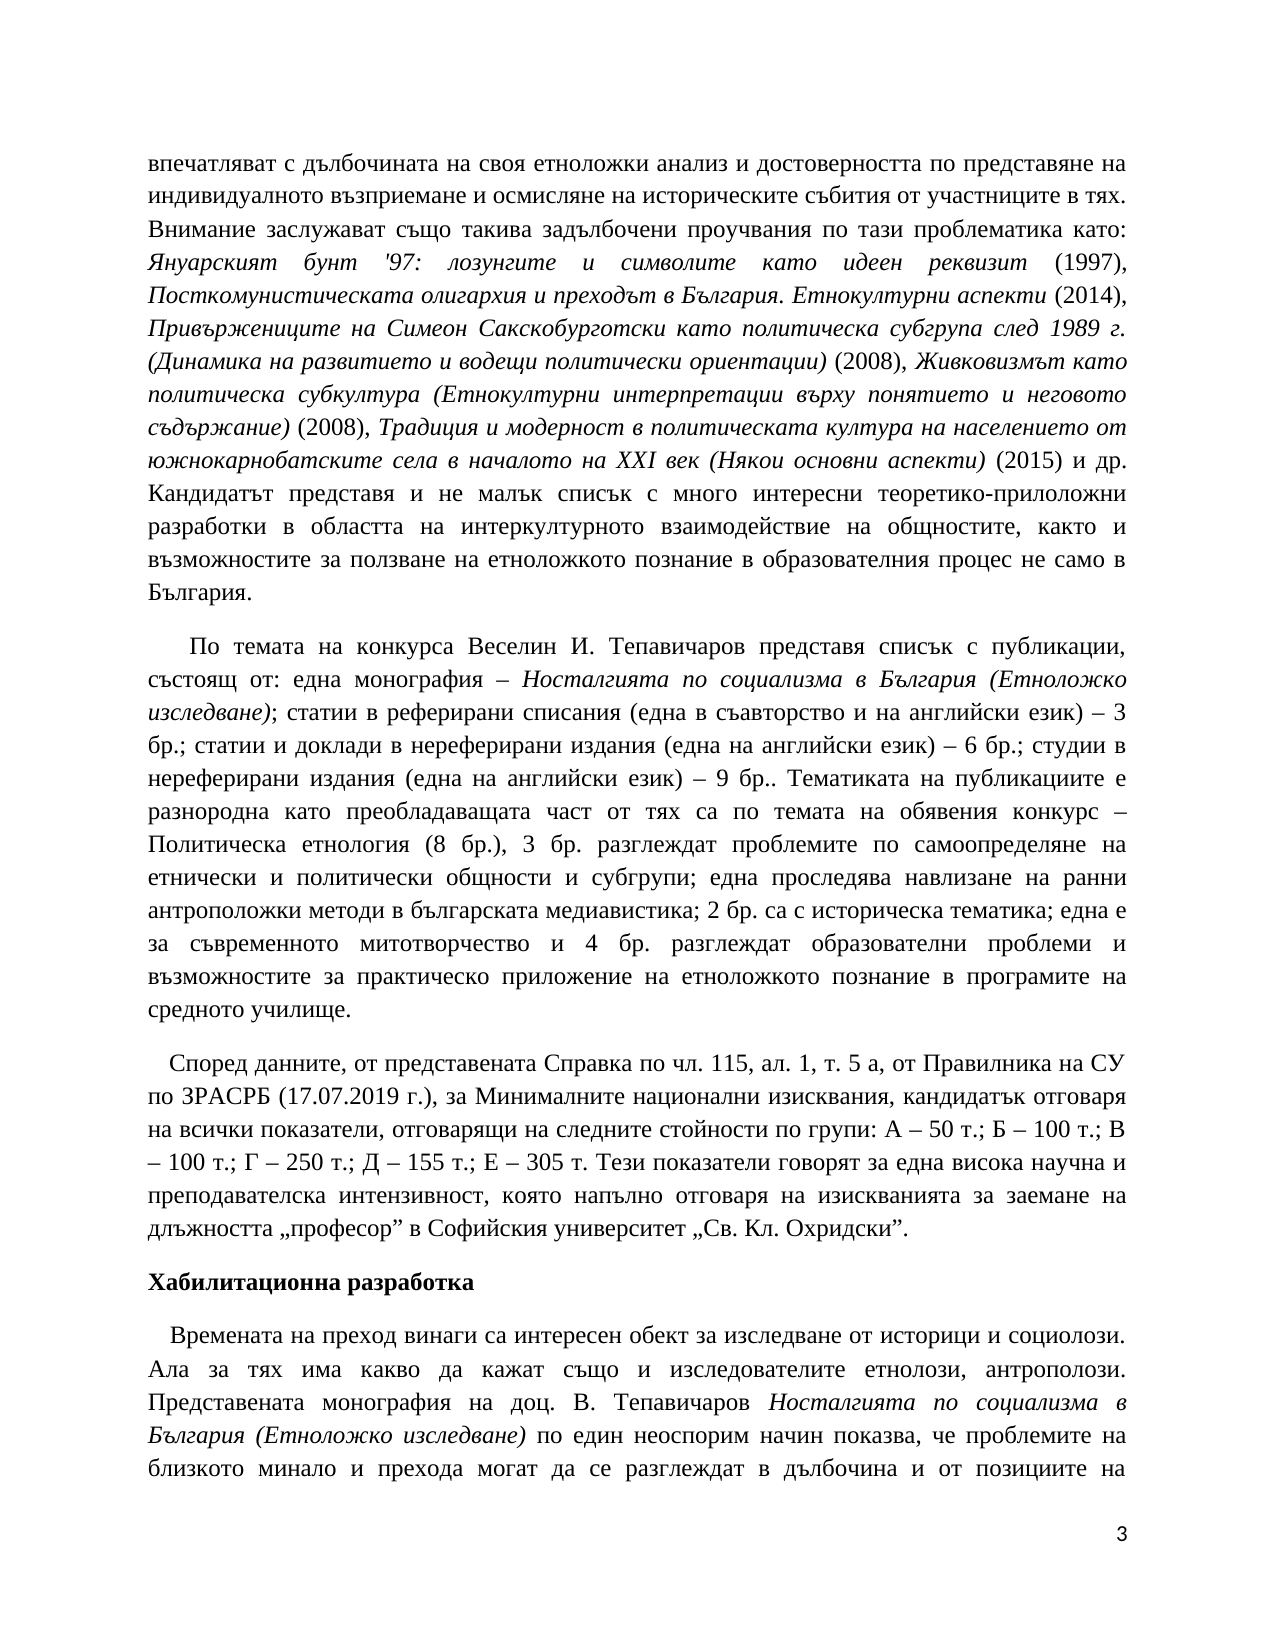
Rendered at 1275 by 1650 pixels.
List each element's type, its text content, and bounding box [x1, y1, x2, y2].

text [148, 1321, 1127, 1481]
text Според данните, от представената Справка по чл. 115, ал. 1, т. 5 а, от Правилника на СУ по ЗРАСРБ (17.07.2019 г.), за Минималните национални изисквания, кандидатък отговаря на всички показатели, отговарящи на следните стойности по групи: А – 50 т.; Б – 100 т.; В – 100 т.; Г – 250 т.; Д – 155 т.; Е – 305 т. Тези показатели говорят за една висока научна и преподавателска интензивност, която напълно отговаря на изискванията за заемане на длъжността „професор” в Софийския университет „Св. Кл. Охридски”. [148, 1048, 1127, 1242]
text По темата на конкурса Веселин И. Тепавичаров представя списък с публикации, състоящ от: една монография ‒ Носталгията по социализма в България (Етноложко изследване); статии в реферирани списания (една в съавторство и на английски език) ‒ 3 бр.; статии и доклади в нереферирани издания (една на английски език) ‒ 6 бр.; студии в нереферирани издания (една на английски език) ‒ 9 бр.. Тематиката на публикациите е разнородна като преобладаващата част от тях са по темата на обявения конкурс – Политическа етнология (8 бр.), 3 бр. разглеждат проблемите по самоопределяне на етнически и политически общности и субгрупи; една проследява навлизане на ранни антроположки методи в българската медиавистика; 2 бр. са с историческа тематика; една е за съвременното митотворчество и 4 бр. разглеждат образователни проблеми и възможностите за практическо приложение на етноложкото познание в програмите на средното училище. [148, 631, 1127, 1023]
text Хабилитационна разработка [148, 1267, 1127, 1296]
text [148, 148, 1127, 606]
